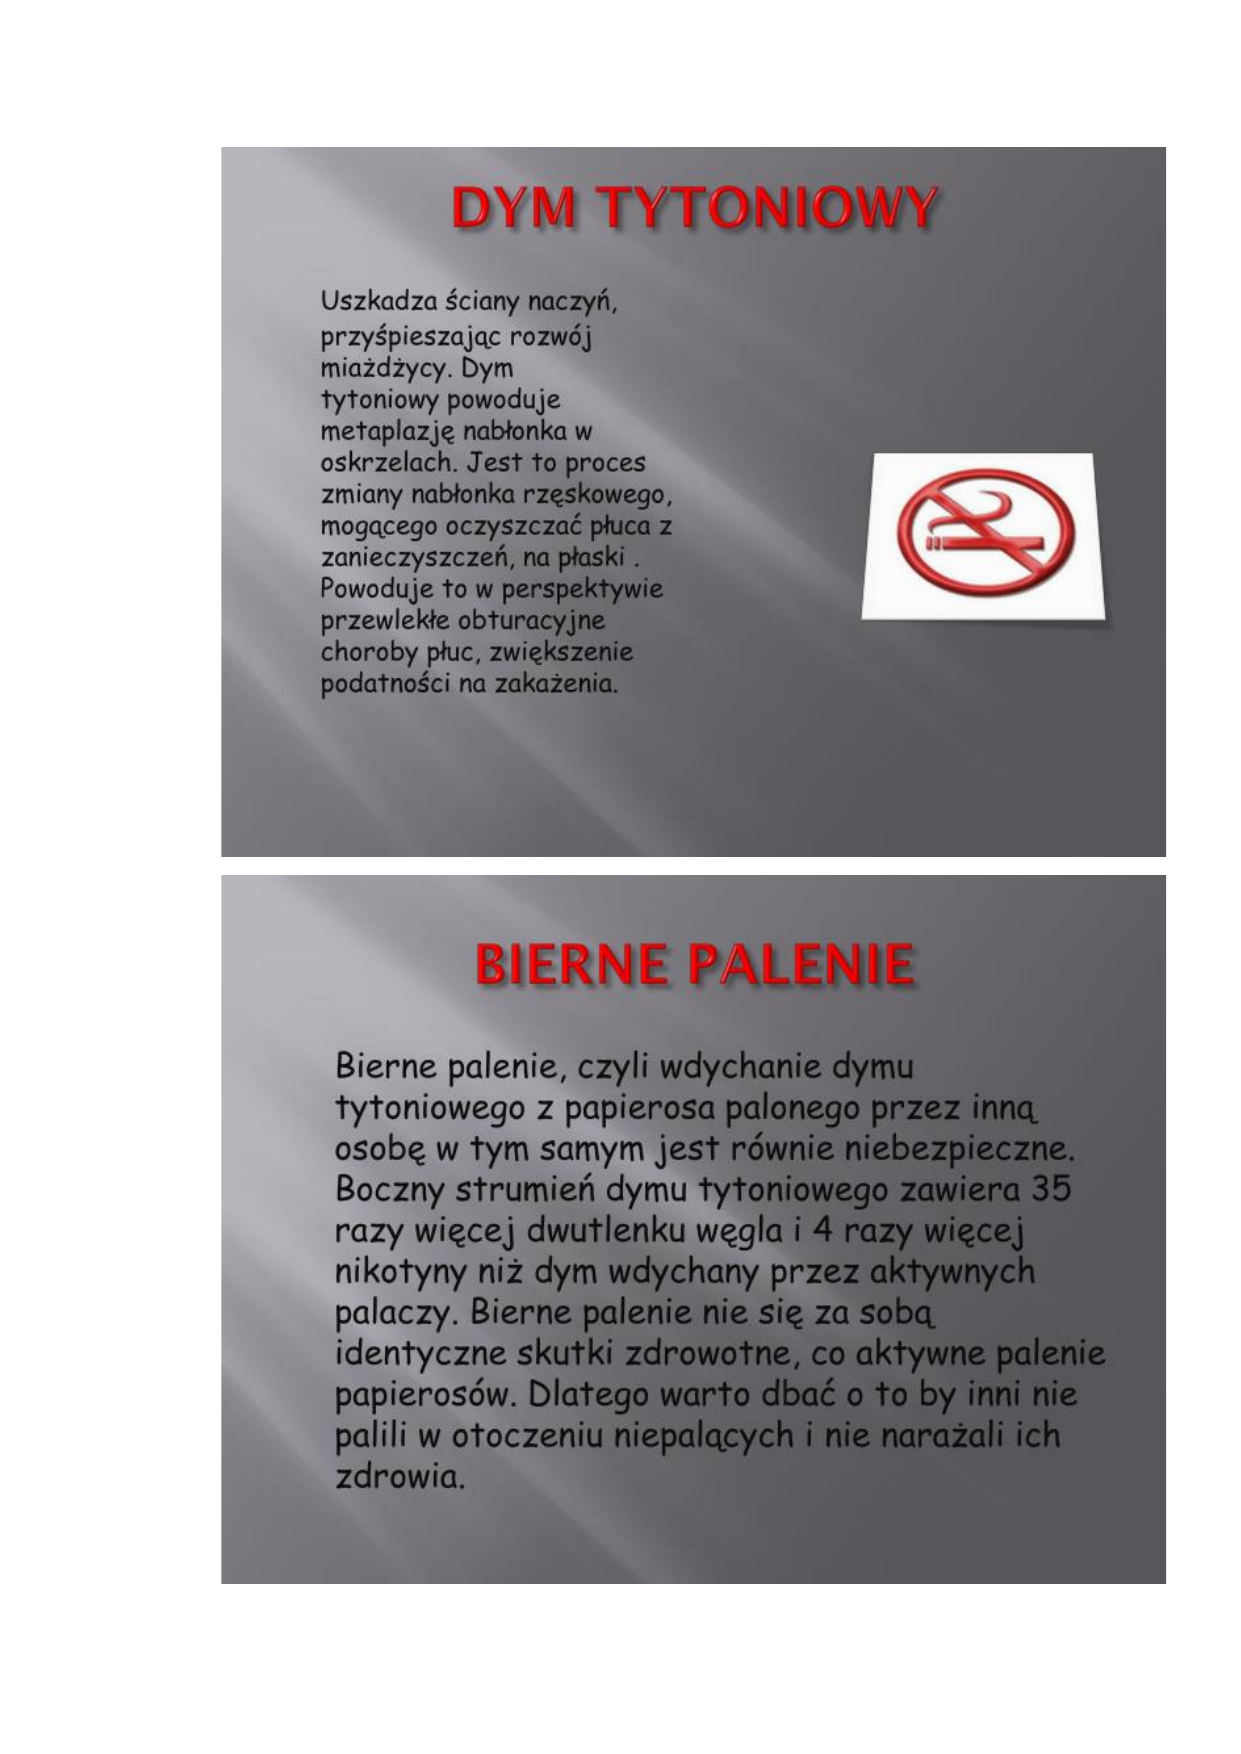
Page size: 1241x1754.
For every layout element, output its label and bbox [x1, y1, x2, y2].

picture [221, 147, 1167, 857]
picture [221, 875, 1167, 1584]
